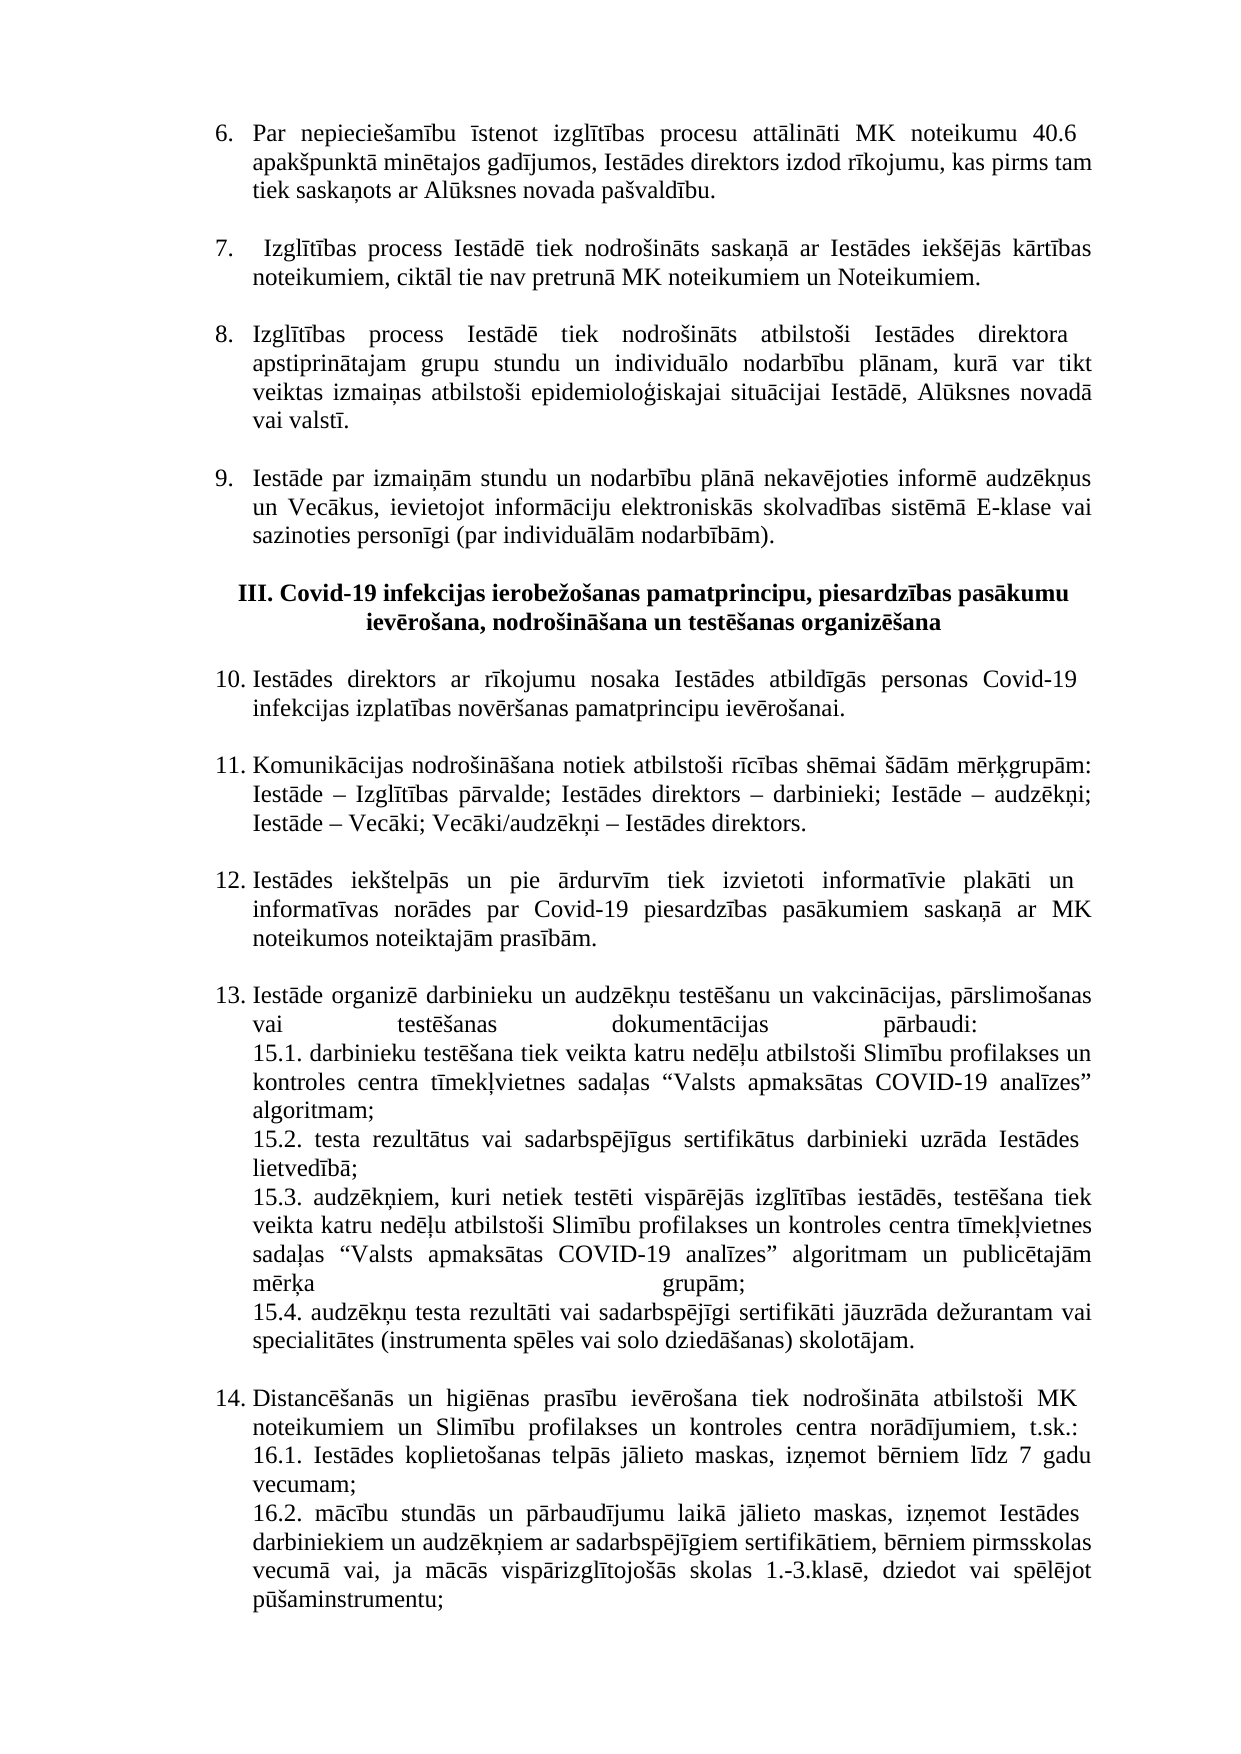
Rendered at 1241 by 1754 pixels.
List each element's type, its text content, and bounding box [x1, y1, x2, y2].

list Komunikācijas nodrošināšana notiek atbilstoši rīcības shēmai šādām mērķgrupām: Iestāde – Izglītības pārvalde; Iestādes direktors – darbinieki; Iestāde – audzēkņi; Iestāde – Vecāki; Vecāki/audzēkņi – Iestādes direktors. [215, 751, 1092, 837]
list Izglītības process Iestādē tiek nodrošināts atbilstoši Iestādes direktora apstiprinātajam grupu stundu un individuālo nodarbību plānam, kurā var tikt veiktas izmaiņas atbilstoši epidemioloģiskajai situācijai Iestādē, Alūksnes novadā vai valstī. [215, 319, 1092, 434]
list Iestādes direktors ar rīkojumu nosaka Iestādes atbildīgās personas Covid-19 infekcijas izplatības novēršanas pamatprincipu ievērošanai. [215, 664, 1092, 722]
list Iestāde par izmaiņām stundu un nodarbību plānā nekavējoties informē audzēkņus un Vecākus, ievietojot informāciju elektroniskās skolvadības sistēmā E-klase vai sazinoties personīgi (par individuālām nodarbībām). [215, 463, 1092, 549]
list Iestādes iekštelpās un pie ārdurvīm tiek izvietoti informatīvie plakāti un informatīvas norādes par Covid-19 piesardzības pasākumiem saskaņā ar MK noteikumos noteiktajām prasībām. [215, 866, 1092, 952]
text III. Covid-19 infekcijas ierobežošanas pamatprincipu, piesardzības pasākumu ievērošana, nodrošināšana un testēšanas organizēšana [215, 578, 1092, 636]
list Izglītības process Iestādē tiek nodrošināts saskaņā ar Iestādes iekšējās kārtības noteikumiem, ciktāl tie nav pretrunā MK noteikumiem un Noteikumiem. [215, 233, 1092, 291]
list Par nepieciešamību īstenot izglītības procesu attālināti MK noteikumu 40.6 apakšpunktā minētajos gadījumos, Iestādes direktors izdod rīkojumu, kas pirms tam tiek saskaņots ar Alūksnes novada pašvaldību. [215, 118, 1092, 204]
list Iestāde organizē darbinieku un audzēkņu testēšanu un vakcinācijas, pārslimošanas vai testēšanas dokumentācijas pārbaudi: 15.1. darbinieku testēšana tiek veikta katru nedēļu atbilstoši Slimību profilakses un kontroles centra tīmekļvietnes sadaļas “Valsts apmaksātas COVID-19 analīzes” algoritmam; 15.2. testa rezultātus vai sadarbspējīgus sertifikātus darbinieki uzrāda Iestādes lietvedībā; 15.3. audzēkņiem, kuri netiek testēti vispārējās izglītības iestādēs, testēšana tiek veikta katru nedēļu atbilstoši Slimību profilakses un kontroles centra tīmekļvietnes sadaļas “Valsts apmaksātas COVID-19 analīzes” algoritmam un publicētajām mērķa grupām; 15.4. audzēkņu testa rezultāti vai sadarbspējīgi sertifikāti jāuzrāda dežurantam vai specialitātes (instrumenta spēles vai solo dziedāšanas) skolotājam. [215, 981, 1092, 1354]
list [215, 1383, 1092, 1613]
